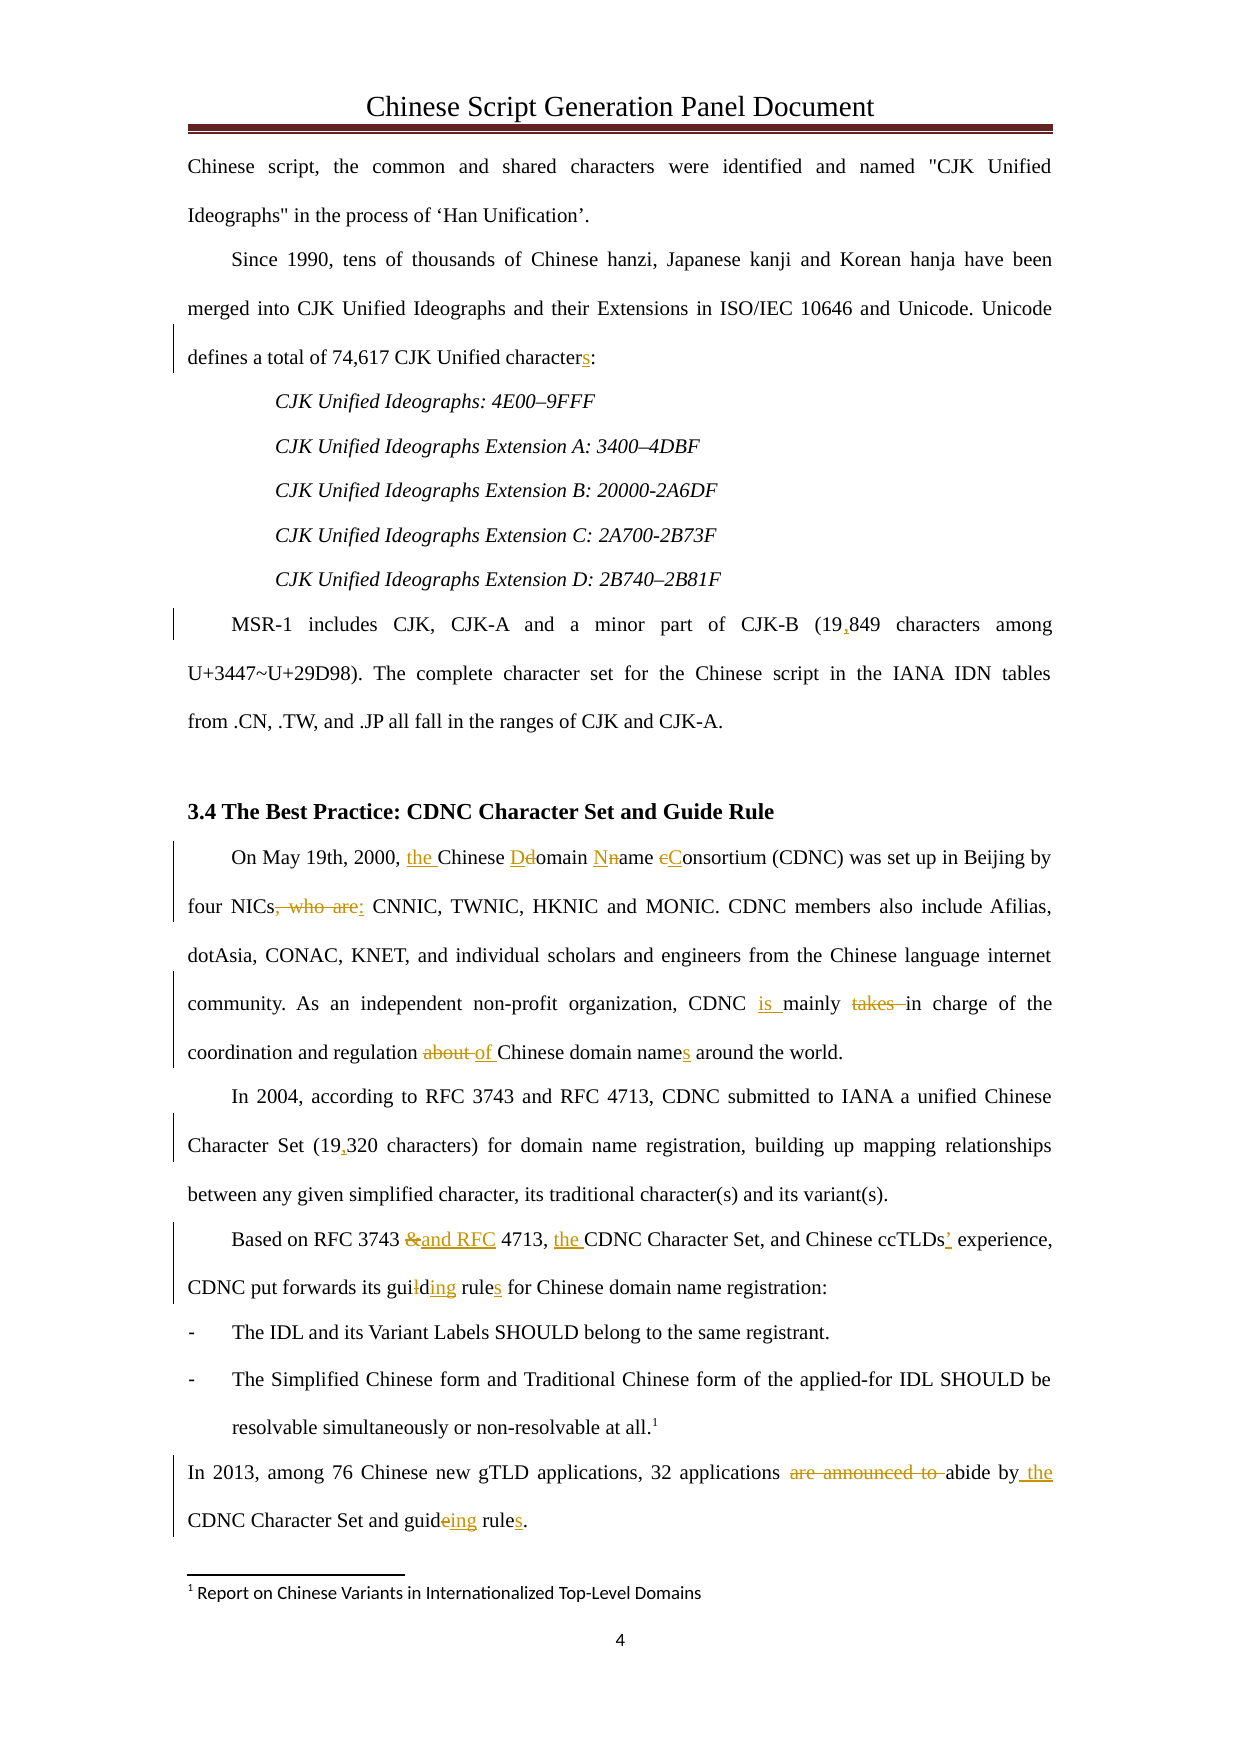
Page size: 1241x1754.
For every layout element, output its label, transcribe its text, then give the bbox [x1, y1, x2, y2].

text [187, 150, 1053, 231]
text 3.4 The Best Practice: CDNC Character Set and Guide Rule [187, 795, 1053, 828]
text In 2013, among 76 Chinese new gTLD applications, 32 applications abide by CDNC Character Set and guid rule. [187, 1455, 1053, 1537]
text In 2004, according to RFC 3743 and RFC 4713, CDNC submitted to IANA a unified Chinese Character Set (19320 characters) for domain name registration, building up mapping relationships between any given simplified character, its traditional character(s) and its variant(s). [187, 1080, 1053, 1210]
text CJK Unified Ideographs Extension A: 3400–4DBF [187, 430, 1053, 462]
text On May 19th, 2000, Chinese omain ame onsortium (CDNC) was set up in Beijing by four NICs CNNIC, TWNIC, HKNIC and MONIC. CDNC members also include Afilias, dotAsia, CONAC, KNET, and individual scholars and engineers from the Chinese language internet community. As an independent non-profit organization, CDNC mainly in charge of the coordination and regulation Chinese domain name around the world. [187, 841, 1053, 1068]
text CJK Unified Ideographs Extension C: 2A700-2B73F [187, 519, 1053, 551]
text Since 1990, tens of thousands of Chinese hanzi, Japanese kanji and Korean hanja have been merged into CJK Unified Ideographs and their Extensions in ISO/IEC 10646 and Unicode. Unicode defines a total of 74,617 CJK Unified character: [187, 243, 1053, 373]
text CJK Unified Ideographs: 4E00–9FFF [187, 385, 1053, 418]
text MSR-1 includes CJK, CJK-A and a minor part of CJK-B (19849 characters among U+3447~U+29D98). The complete character set for the Chinese script in the IANA IDN tables from .CN, .TW, and .JP all fall in the ranges of CJK and CJK-A. [187, 608, 1053, 738]
list The IDL and its Variant Labels SHOULD belong to the same registrant. [188, 1316, 1053, 1348]
text Based on RFC 3743 4713, CDNC Character Set, and Chinese ccTLDs experience, CDNC put forwards its guid rule for Chinese domain name registration: [187, 1222, 1053, 1303]
list The Simplified Chinese form and Traditional Chinese form of the applied-for IDL SHOULD be resolvable simultaneously or non-resolvable at all. [188, 1362, 1053, 1443]
text CJK Unified Ideographs Extension D: 2B740–2B81F [187, 563, 1053, 596]
text CJK Unified Ideographs Extension B: 20000-2A6DF [187, 474, 1053, 507]
